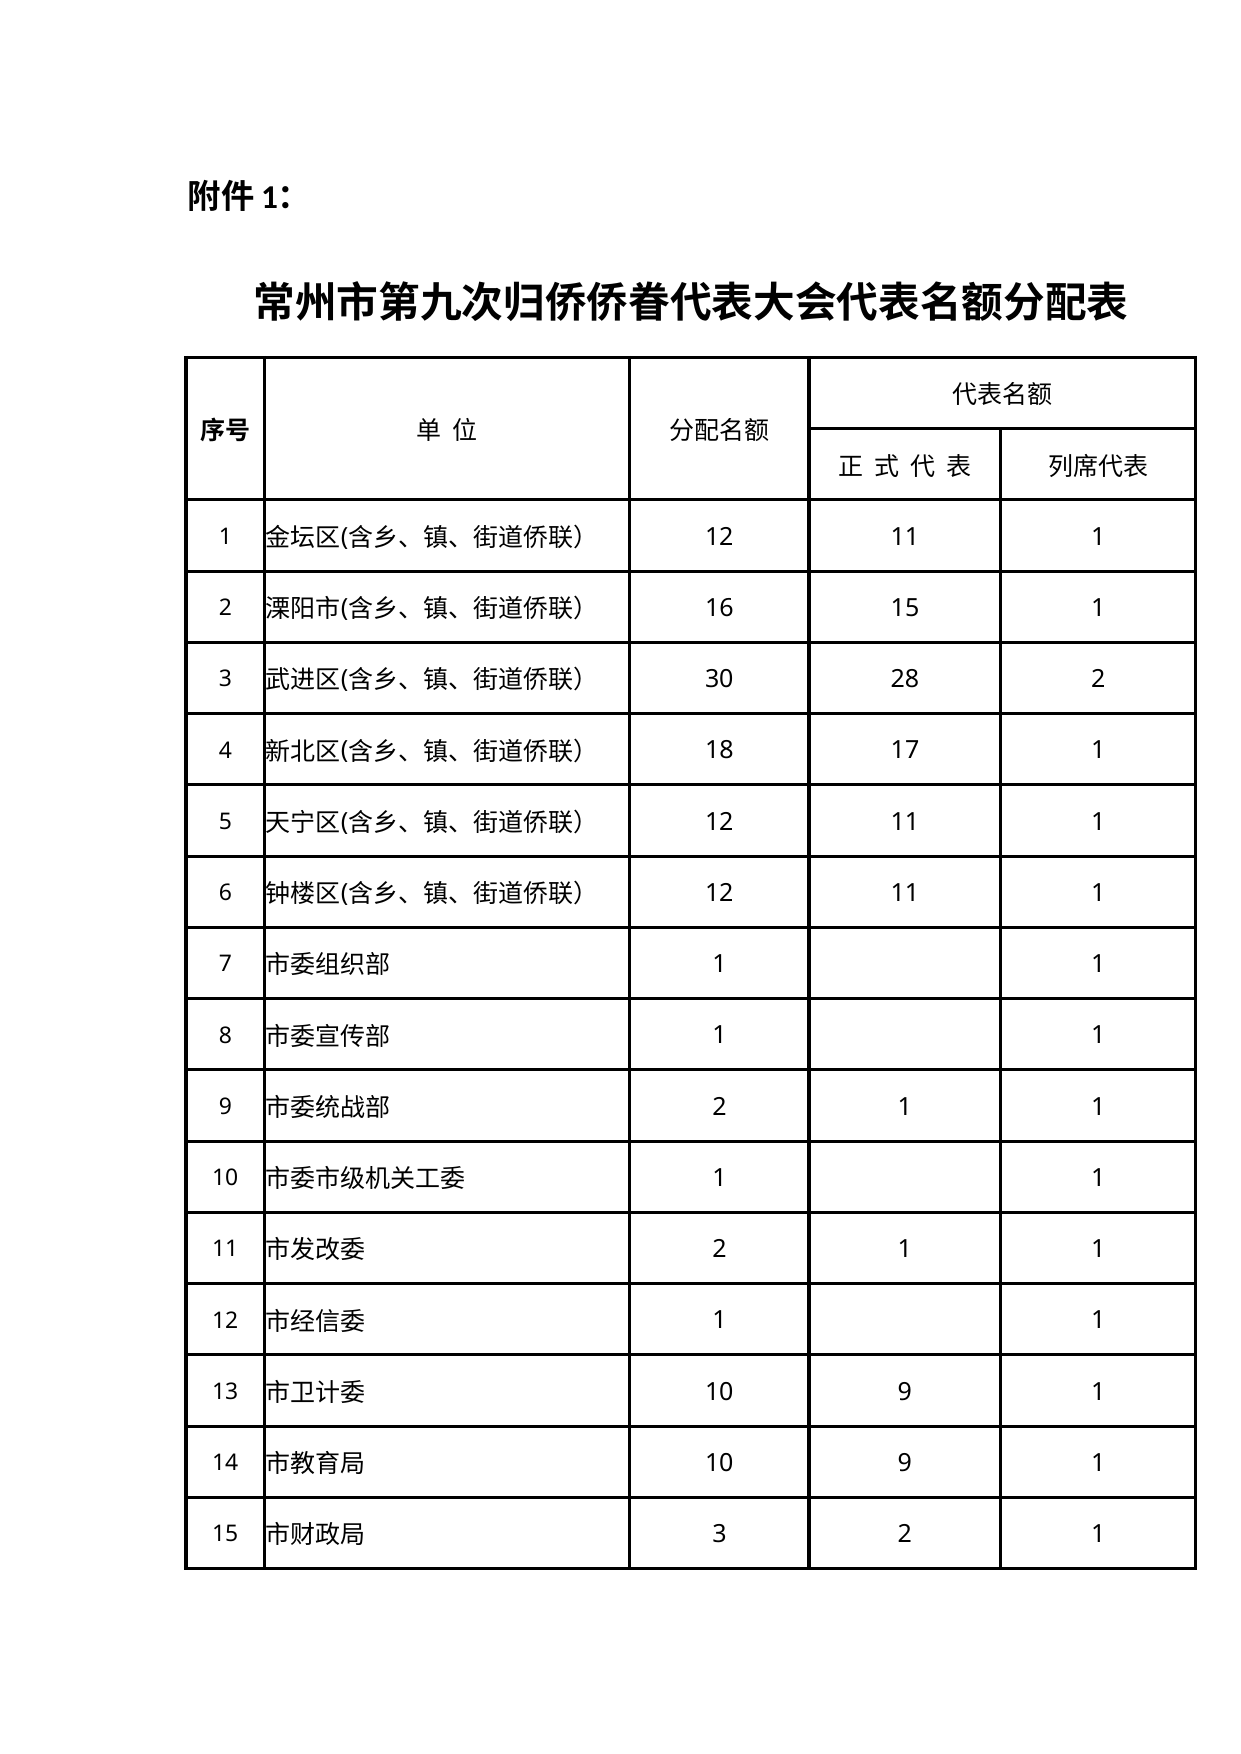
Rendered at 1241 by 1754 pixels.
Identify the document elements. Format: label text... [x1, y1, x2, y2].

table_cell 15 [188, 1499, 263, 1567]
table_cell 6 [188, 858, 263, 926]
table_cell 天宁区(含乡、镇、街道侨联） [266, 786, 628, 854]
table_cell 1 [631, 1143, 807, 1211]
table_cell 钟楼区(含乡、镇、街道侨联） [266, 858, 628, 926]
table_cell 分配名额 [631, 359, 807, 498]
table_cell 市经信委 [266, 1285, 628, 1353]
table_cell 代表名额 [811, 359, 1194, 427]
table_cell 市委统战部 [266, 1071, 628, 1139]
table_cell 1 [1002, 786, 1194, 854]
table_cell 1 [811, 1214, 999, 1282]
table_cell 2 [188, 573, 263, 641]
table_cell 2 [811, 1499, 999, 1567]
table_cell 13 [188, 1356, 263, 1424]
table_cell 18 [631, 715, 807, 783]
table_cell 12 [631, 786, 807, 854]
table_cell 1 [631, 1285, 807, 1353]
table_cell 28 [811, 644, 999, 712]
table_cell 2 [631, 1214, 807, 1282]
table_cell 15 [811, 573, 999, 641]
table_cell 市卫计委 [266, 1356, 628, 1424]
table_cell 新北区(含乡、镇、街道侨联） [266, 715, 628, 783]
table_cell 市委市级机关工委 [266, 1143, 628, 1211]
table_cell 11 [811, 501, 999, 569]
table_cell 1 [1002, 501, 1194, 569]
table_cell 市教育局 [266, 1428, 628, 1496]
table_cell 30 [631, 644, 807, 712]
table_cell 1 [1002, 1214, 1194, 1282]
table_cell [811, 1285, 999, 1353]
table_cell [811, 1000, 999, 1068]
table_cell 1 [631, 1000, 807, 1068]
table_cell 10 [188, 1143, 263, 1211]
table_cell 1 [1002, 1356, 1194, 1424]
table_cell 1 [1002, 1143, 1194, 1211]
table_cell 17 [811, 715, 999, 783]
table_cell 市委宣传部 [266, 1000, 628, 1068]
table_cell 12 [631, 858, 807, 926]
table_cell 2 [1002, 644, 1194, 712]
table_cell 1 [1002, 573, 1194, 641]
table_cell 1 [1002, 929, 1194, 997]
table_cell [811, 1143, 999, 1211]
table_cell 11 [811, 786, 999, 854]
table_cell 9 [811, 1428, 999, 1496]
table_cell 1 [1002, 1499, 1194, 1567]
table_cell 市财政局 [266, 1499, 628, 1567]
table_cell 金坛区(含乡、镇、街道侨联） [266, 501, 628, 569]
table_cell 8 [188, 1000, 263, 1068]
table_cell 11 [188, 1214, 263, 1282]
table_cell 9 [811, 1356, 999, 1424]
table_cell 7 [188, 929, 263, 997]
table_cell 11 [811, 858, 999, 926]
table_cell 3 [188, 644, 263, 712]
table_cell 武进区(含乡、镇、街道侨联） [266, 644, 628, 712]
table_cell 16 [631, 573, 807, 641]
table_cell 10 [631, 1428, 807, 1496]
table_cell 正 式 代 表 [811, 430, 999, 498]
table_cell 4 [188, 715, 263, 783]
table_cell 1 [1002, 1428, 1194, 1496]
table_cell 1 [188, 501, 263, 569]
table_cell 10 [631, 1356, 807, 1424]
table_cell 1 [1002, 1285, 1194, 1353]
table_cell 市发改委 [266, 1214, 628, 1282]
table_cell 12 [188, 1285, 263, 1353]
table_cell 列席代表 [1002, 430, 1194, 498]
table_cell 1 [1002, 1000, 1194, 1068]
table_cell 单 位 [266, 359, 628, 498]
table_cell 3 [631, 1499, 807, 1567]
table_cell 1 [1002, 858, 1194, 926]
text 附件1： [187, 162, 1053, 227]
table_cell 1 [1002, 1071, 1194, 1139]
table_cell 序号 [188, 359, 263, 498]
table_cell 14 [188, 1428, 263, 1496]
table_cell 1 [811, 1071, 999, 1139]
table_cell [811, 929, 999, 997]
table_cell 市委组织部 [266, 929, 628, 997]
table_cell 12 [631, 501, 807, 569]
table_header 常州市第九次归侨侨眷代表大会代表名额分配表 [186, 243, 1195, 356]
table_cell 9 [188, 1071, 263, 1139]
table_cell 1 [631, 929, 807, 997]
table_cell 1 [1002, 715, 1194, 783]
table_cell 5 [188, 786, 263, 854]
table_cell 溧阳市(含乡、镇、街道侨联） [266, 573, 628, 641]
table_cell 2 [631, 1071, 807, 1139]
